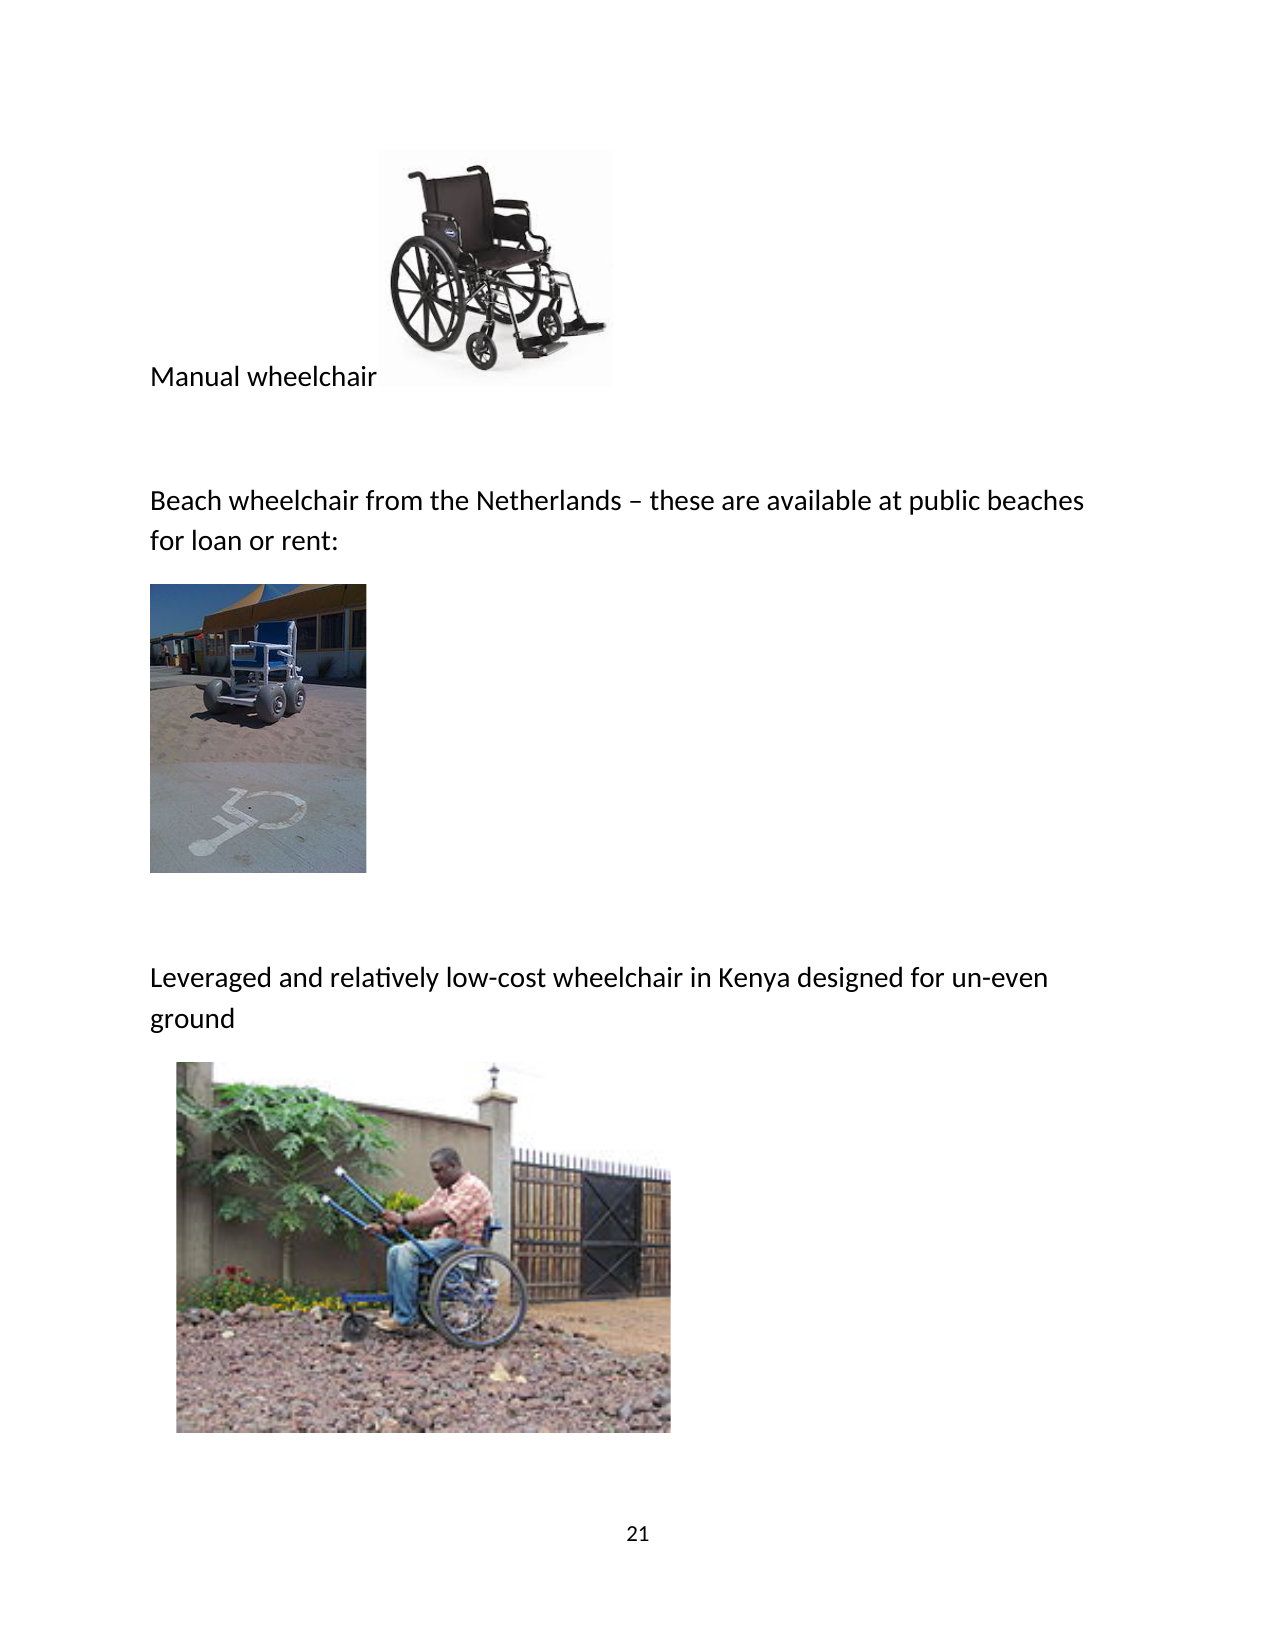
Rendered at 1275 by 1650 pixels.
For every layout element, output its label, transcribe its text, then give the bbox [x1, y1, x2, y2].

picture [150, 584, 367, 873]
text Manual wheelchair [150, 150, 1125, 394]
text Leveraged and relatively low-cost wheelchair in Kenya designed for un-even ground [150, 959, 1125, 1036]
text Beach wheelchair from the Netherlands – these are available at public beaches for loan or rent: [150, 482, 1125, 558]
picture [176, 1062, 671, 1433]
picture [377, 150, 614, 387]
